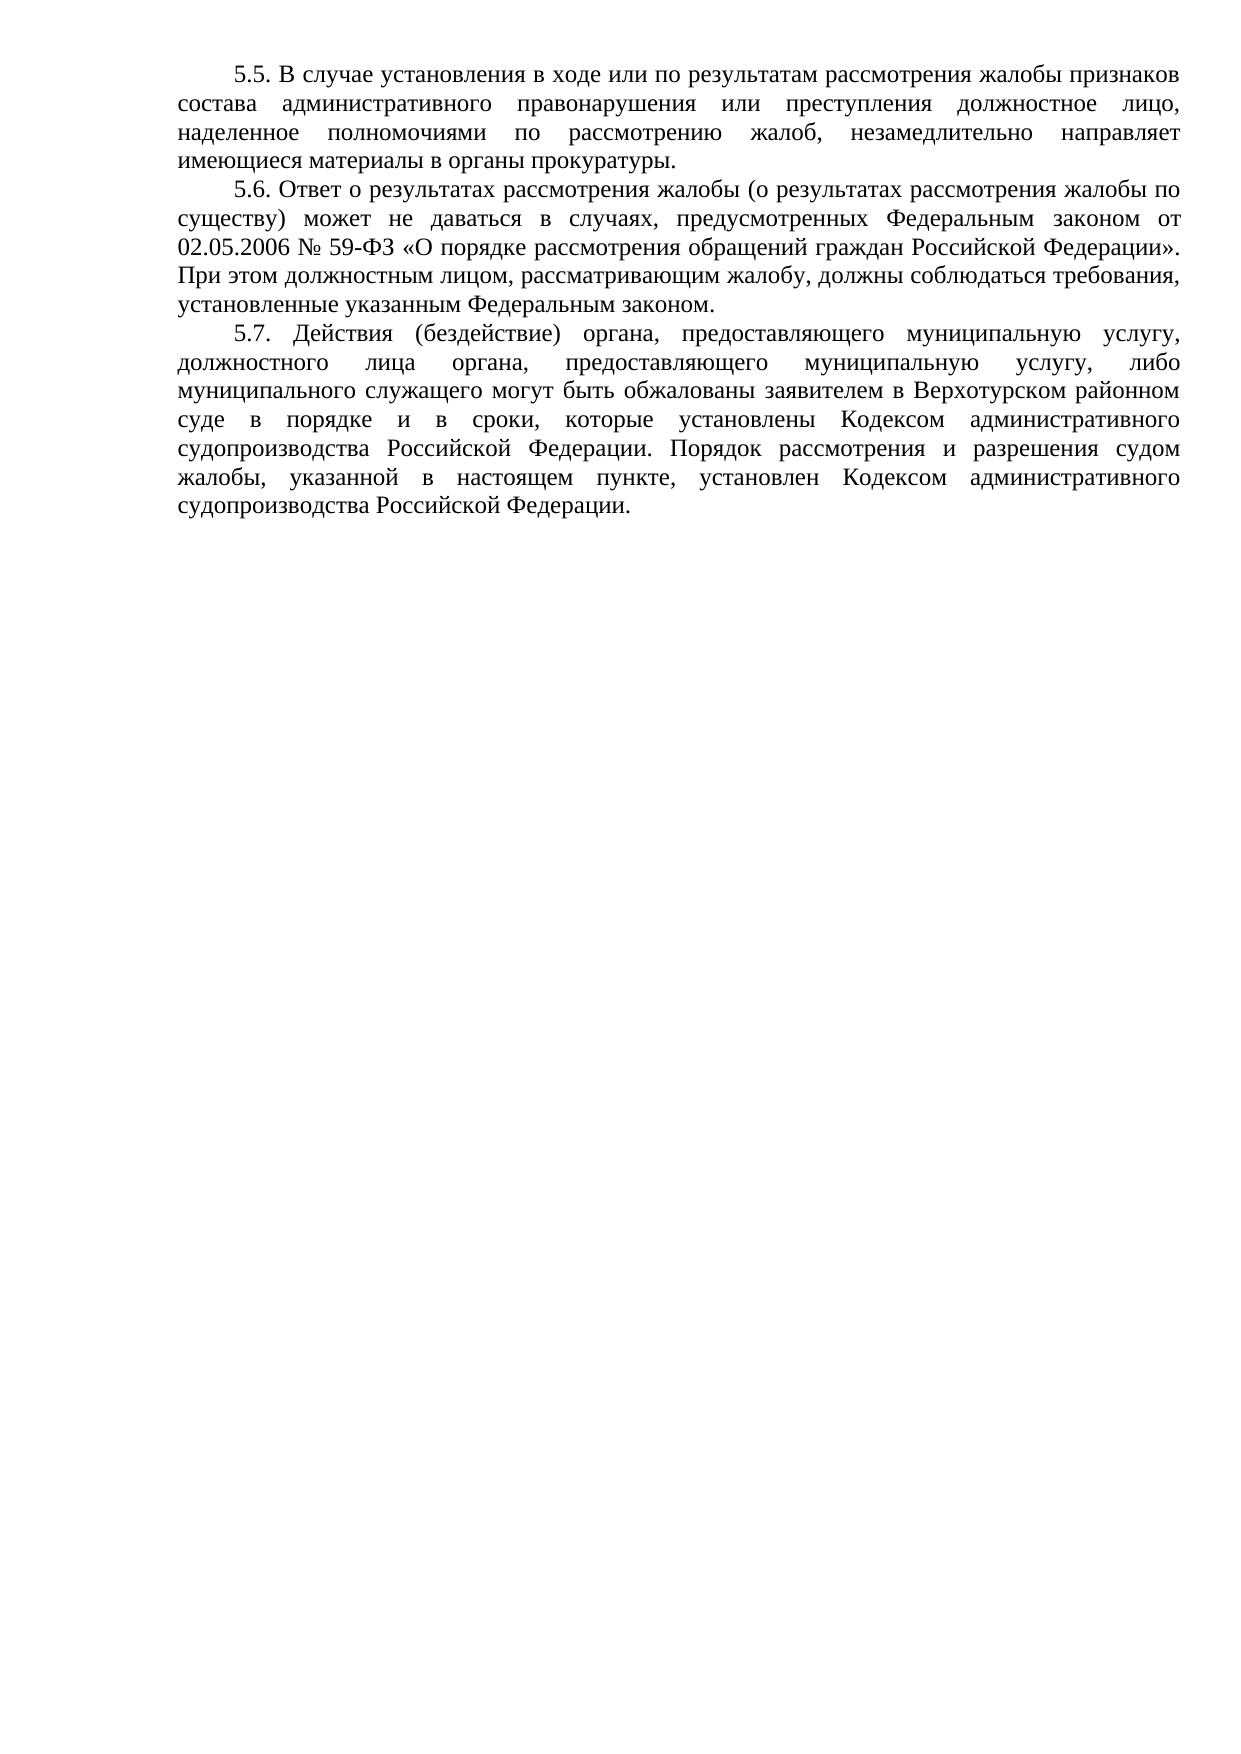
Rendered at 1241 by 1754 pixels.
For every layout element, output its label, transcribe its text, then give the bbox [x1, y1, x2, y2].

text 5.5. В случае установления в ходе или по результатам рассмотрения жалобы признаков состава административного правонарушения или преступления должностное лицо, наделенное полномочиями по рассмотрению жалоб, незамедлительно направляет имеющиеся материалы в органы прокуратуры. [177, 59, 1181, 174]
text 5.7. Действия (бездействие) органа, предоставляющего муниципальную услугу, должностного лица органа, предоставляющего муниципальную услугу, либо муниципального служащего могут быть обжалованы заявителем в Верхотурском районном суде в порядке и в сроки, которые установлены Кодексом административного судопроизводства Российской Федерации. Порядок рассмотрения и разрешения судом жалобы, указанной в настоящем пункте, установлен Кодексом административного судопроизводства Российской Федерации. [177, 318, 1181, 519]
text 5.6. Ответ о результатах рассмотрения жалобы (о результатах рассмотрения жалобы по существу) может не даваться в случаях, предусмотренных Федеральным законом от 02.05.2006 № 59-ФЗ «О порядке рассмотрения обращений граждан Российской Федерации». При этом должностным лицом, рассматривающим жалобу, должны соблюдаться требования, установленные указанным Федеральным законом. [177, 174, 1181, 318]
